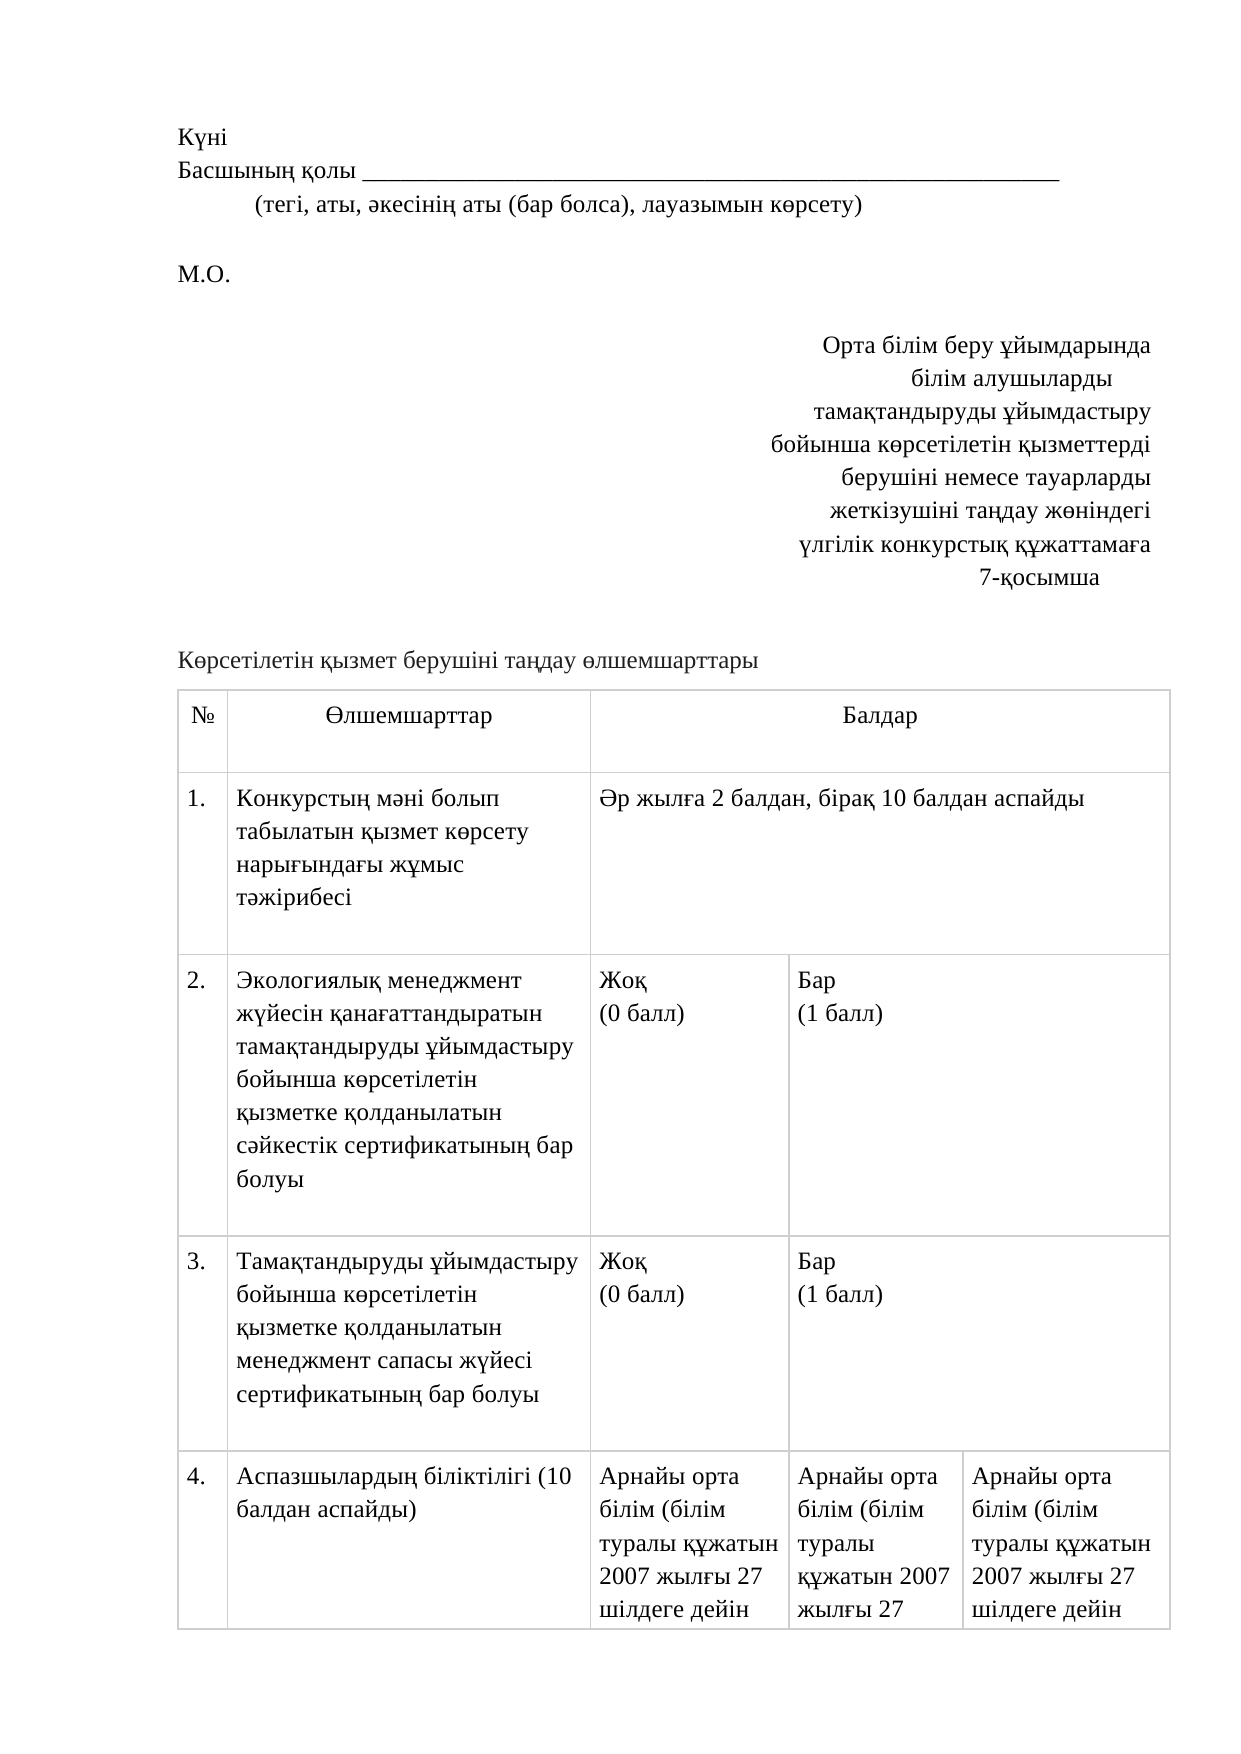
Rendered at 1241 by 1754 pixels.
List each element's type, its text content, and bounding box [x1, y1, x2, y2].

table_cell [790, 1452, 962, 1628]
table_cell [591, 1452, 788, 1628]
table_cell Жоқ (0 балл) [591, 1237, 788, 1450]
table_cell Конкурстың мәні болып табылатын қызмет көрсету нарығындағы жұмыс тәжірибесі [228, 773, 590, 954]
text М.О. [177, 255, 1152, 288]
table_header Өлшемшарттар [228, 691, 590, 772]
text Күні Басшының қолы _______________________________________________________ (тегі, аты, әкесінің аты (бар болса), лауазымын көрсету) [177, 118, 1152, 217]
table_header Балдар [591, 691, 1169, 772]
text Көрсетілетін қызмет берушіні таңдау өлшемшарттары [177, 628, 1152, 673]
table_cell 4. [179, 1452, 227, 1628]
table_cell Экологиялық менеджмент жүйесін қанағаттандыратын тамақтандыруды ұйымдастыру бойынша көрсетілетін қызметке қолданылатын сәйкестік сертификатының бар болуы [228, 955, 590, 1235]
table_cell 1. [179, 773, 227, 954]
table_cell 2. [179, 955, 227, 1235]
table_header № [179, 691, 227, 772]
text Орта білім беру ұйымдарында білім алушыларды тамақтандыруды ұйымдастыру бойынша көрсетілетін қызметтерді берушіні немесе тауарларды жеткізушіні таңдау жөніндегі үлгілік конкурстық құжаттамаға 7-қосымша [177, 326, 1152, 591]
table_cell Бар (1 балл) [790, 955, 1169, 1235]
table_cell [964, 1452, 1169, 1628]
table_cell 3. [179, 1237, 227, 1450]
table_cell Жоқ (0 балл) [591, 955, 788, 1235]
table_cell Бар (1 балл) [790, 1237, 1169, 1450]
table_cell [228, 1452, 590, 1628]
table_cell Тамақтандыруды ұйымдастыру бойынша көрсетілетін қызметке қолданылатын менеджмент сапасы жүйесі сертификатының бар болуы [228, 1237, 590, 1450]
table_cell Әр жылға 2 балдан, бірақ 10 балдан аспайды [591, 773, 1169, 954]
